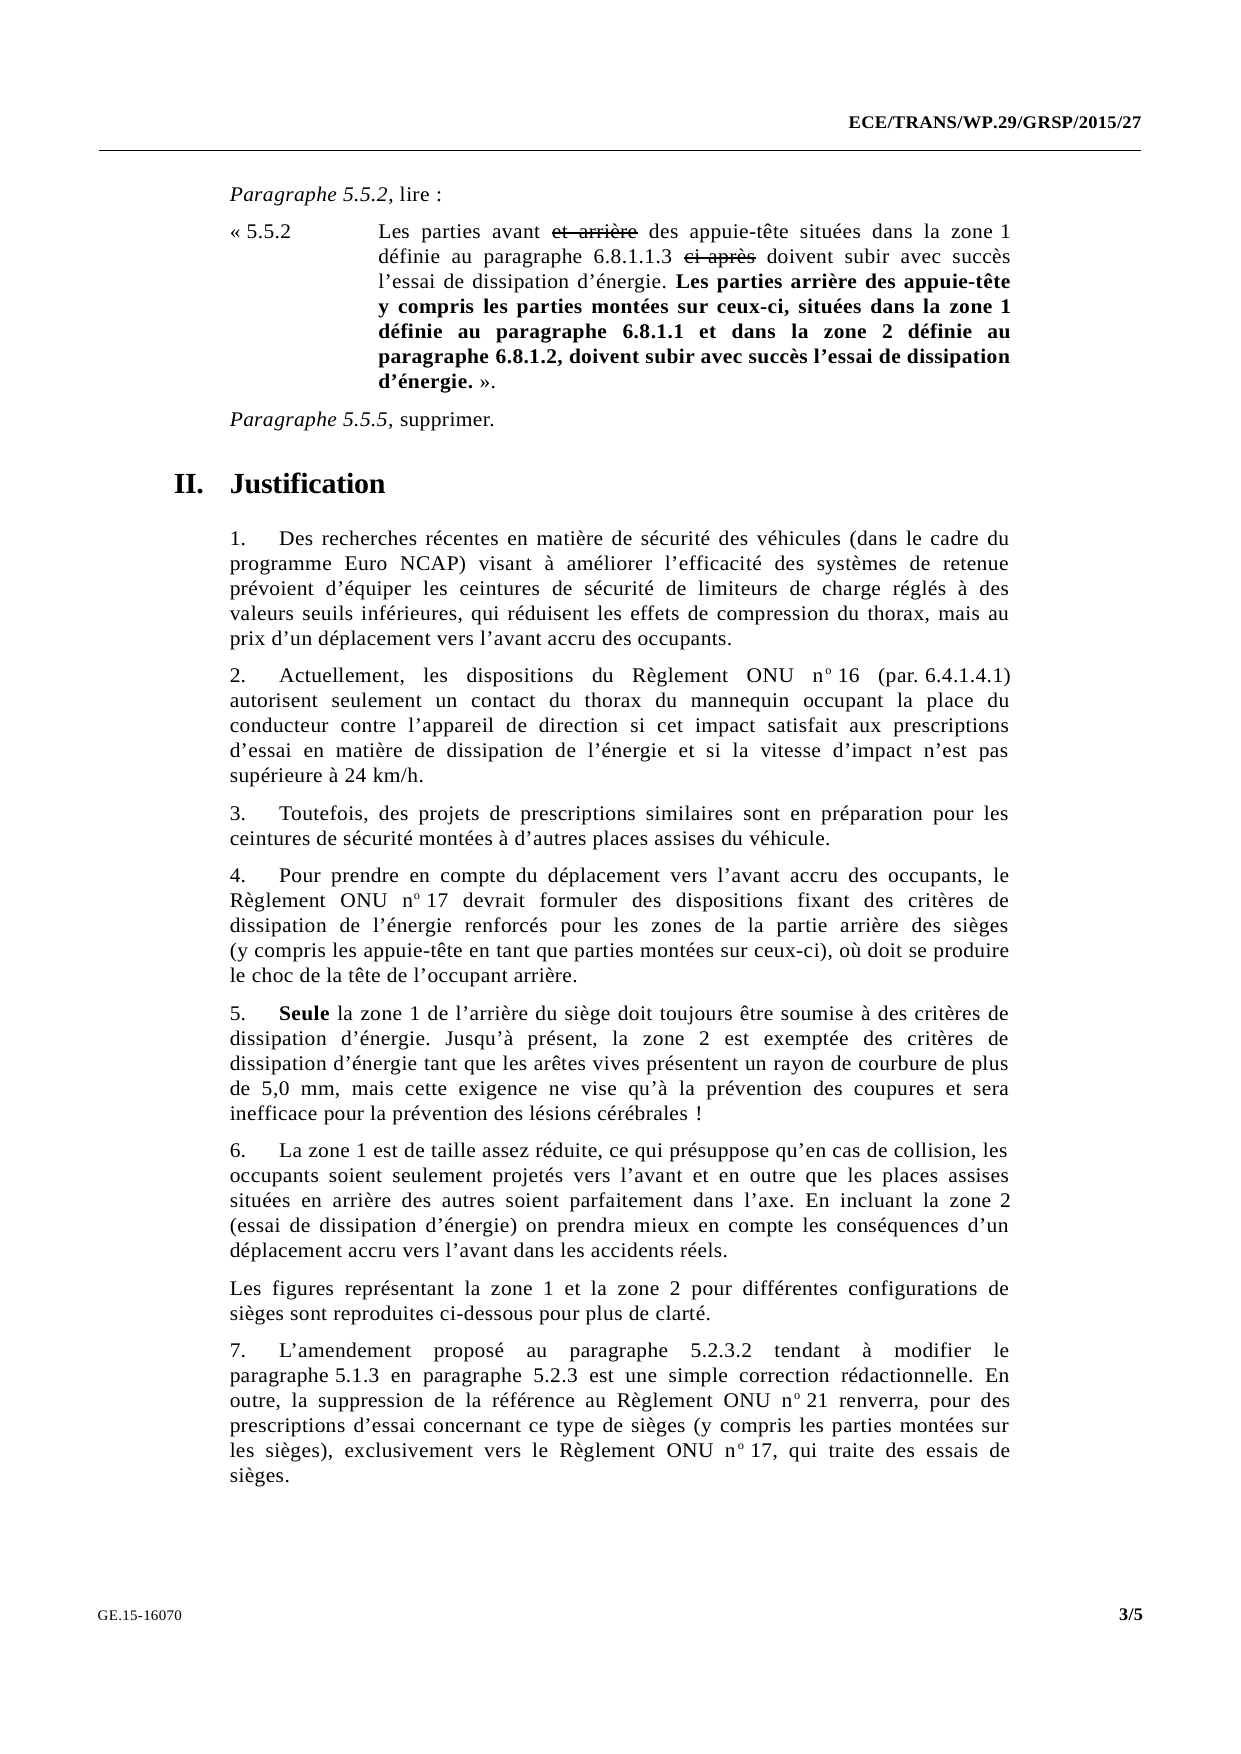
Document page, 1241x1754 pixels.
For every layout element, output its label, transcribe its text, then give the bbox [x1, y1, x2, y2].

list Des recherches récentes en matière de sécurité des véhicules (dans le cadre du programme Euro NCAP) visant à améliorer l’efficacité des systèmes de retenue prévoient d’équiper les ceintures de sécurité de limiteurs de charge réglés à des valeurs seuils inférieures, qui réduisent les effets de compression du thorax, mais au prix d’un déplacement vers l’avant accru des occupants. [229, 525, 1011, 650]
list La zone 1 est de taille assez réduite, ce qui présuppose qu’en cas de collision, les occupants soient seulement projetés vers l’avant et en outre que les places assises situées en arrière des autres soient parfaitement dans l’axe. En incluant la zone 2 (essai de dissipation d’énergie) on prendra mieux en compte les conséquences d’un déplacement accru vers l’avant dans les accidents réels. [229, 1138, 1011, 1263]
list Actuellement, les dispositions du Règlement ONU no 16 (par. 6.4.1.4.1) autorisent seulement un contact du thorax du mannequin occupant la place du conducteur contre l’appareil de direction si cet impact satisfait aux prescriptions d’essai en matière de dissipation de l’énergie et si la vitesse d’impact n’est pas supérieure à 24 km/h. [229, 663, 1011, 788]
text « 5.5.2 Les parties avant et arrière des appuie-tête situées dans la zone 1 définie au paragraphe 6.8.1.1.3 ci-après doivent subir avec succès l’essai de dissipation d’énergie. Les parties arrière des appuie-tête y compris les parties montées sur ceux-ci, situées dans la zone 1 définie au paragraphe 6.8.1.1 et dans la zone 2 définie au paragraphe 6.8.1.2, doivent subir avec succès l’essai de dissipation d’énergie. ». [229, 219, 1011, 394]
text Les figures représentant la zone 1 et la zone 2 pour différentes configurations de sièges sont reproduites ci-dessous pour plus de clarté. [229, 1275, 1011, 1325]
list Toutefois, des projets de prescriptions similaires sont en préparation pour les ceintures de sécurité montées à d’autres places assises du véhicule. [229, 800, 1011, 850]
text Paragraphe 5.5.5, supprimer. [229, 406, 1011, 431]
list Pour prendre en compte du déplacement vers l’avant accru des occupants, le Règlement ONU no 17 devrait formuler des dispositions fixant des critères de dissipation de l’énergie renforcés pour les zones de la partie arrière des sièges (y compris les appuie-tête en tant que parties montées sur ceux-ci), où doit se produire le choc de la tête de l’occupant arrière. [229, 863, 1011, 988]
text II. Justification [97, 469, 1011, 500]
list L’amendement proposé au paragraphe 5.2.3.2 tendant à modifier le paragraphe 5.1.3 en paragraphe 5.2.3 est une simple correction rédactionnelle. En outre, la suppression de la référence au Règlement ONU no 21 renverra, pour des prescriptions d’essai concernant ce type de sièges (y compris les parties montées sur les sièges), exclusivement vers le Règlement ONU no 17, qui traite des essais de sièges. [229, 1338, 1011, 1488]
list Seule la zone 1 de l’arrière du siège doit toujours être soumise à des critères de dissipation d’énergie. Jusqu’à présent, la zone 2 est exemptée des critères de dissipation d’énergie tant que les arêtes vives présentent un rayon de courbure de plus de 5,0 mm, mais cette exigence ne vise qu’à la prévention des coupures et sera inefficace pour la prévention des lésions cérébrales ! [229, 1000, 1011, 1125]
text Paragraphe 5.5.2, lire : [229, 181, 1011, 206]
